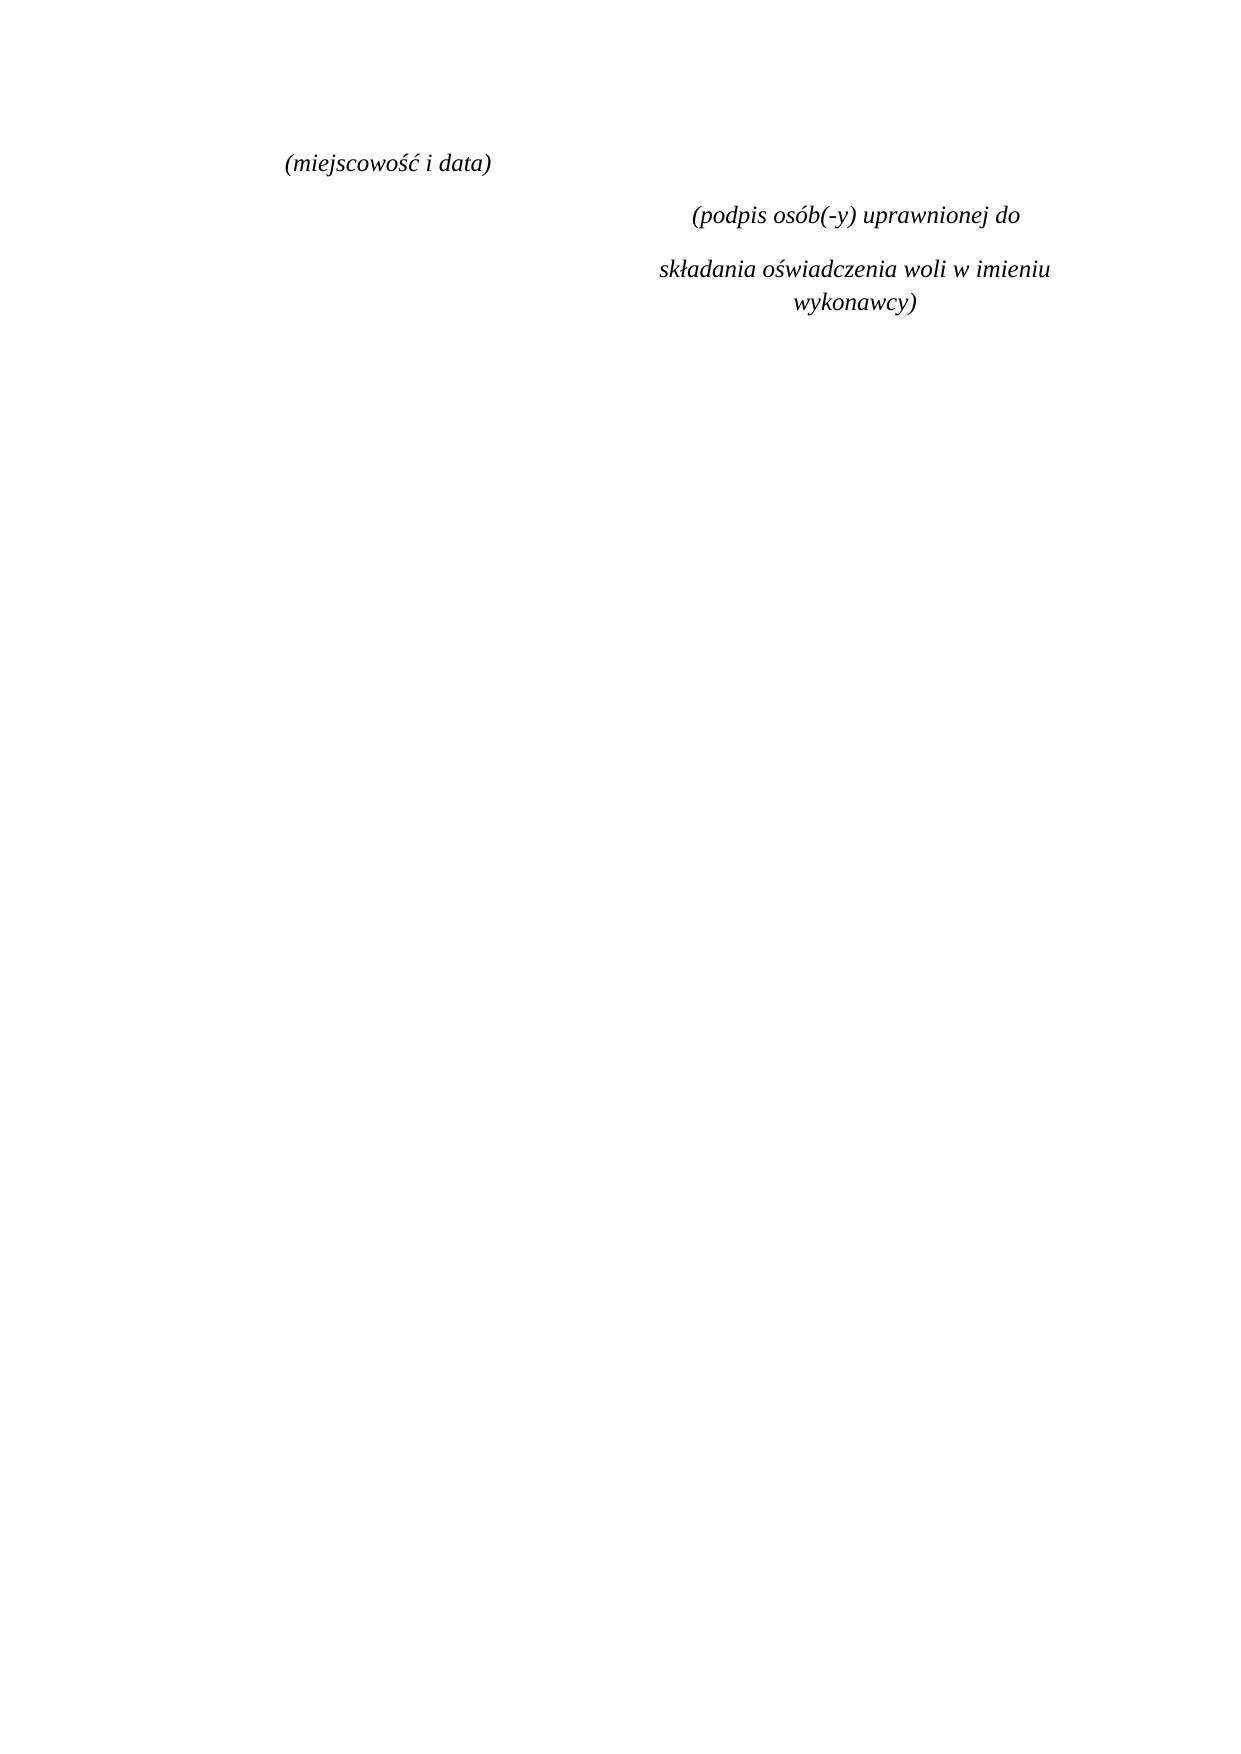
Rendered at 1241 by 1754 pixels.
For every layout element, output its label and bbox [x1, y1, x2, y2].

table_header [159, 148, 619, 341]
table_header [620, 148, 1093, 341]
